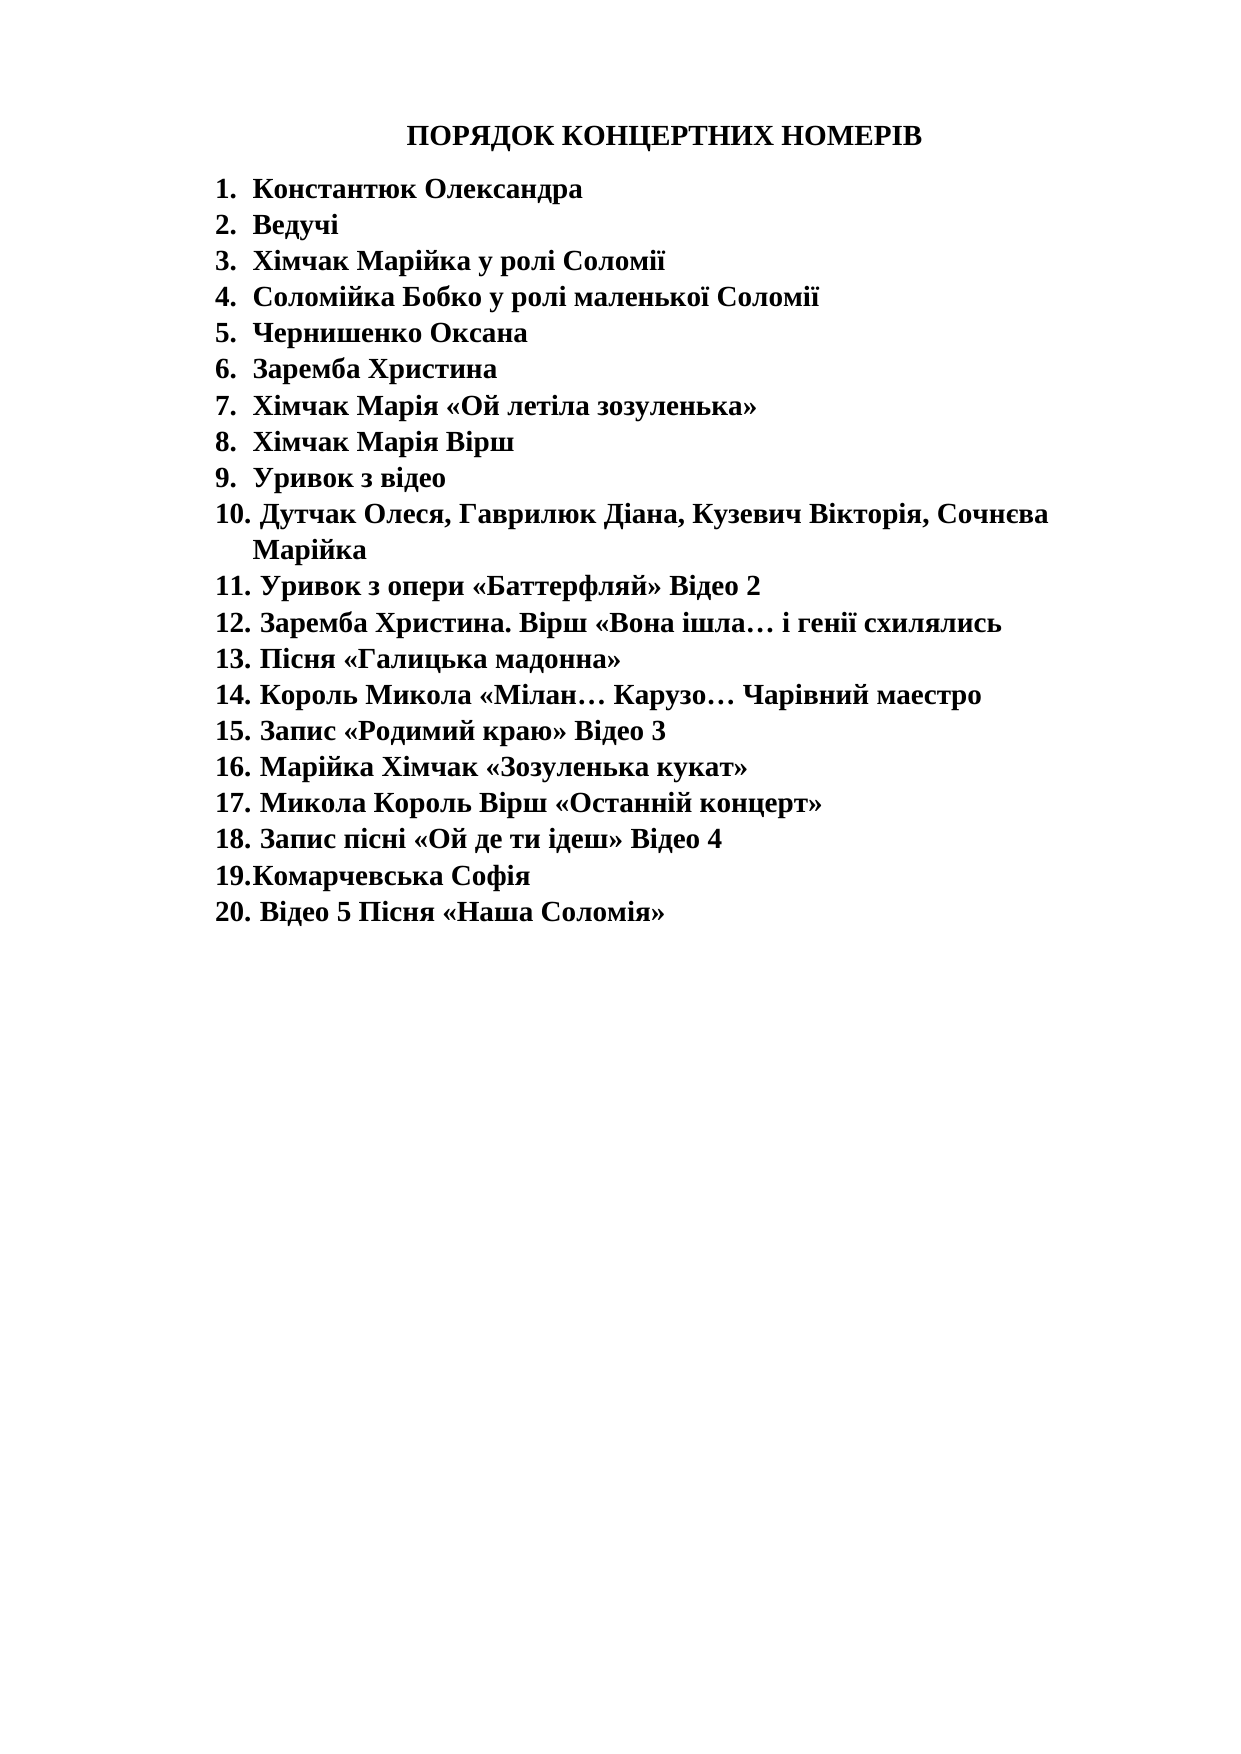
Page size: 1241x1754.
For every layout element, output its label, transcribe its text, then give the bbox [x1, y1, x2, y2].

list Король Микола «Мілан… Карузо… Чарівний маестро [215, 677, 1152, 711]
list Соломійка Бобко у ролі маленької Соломії [215, 279, 1152, 313]
list Уривок з відео [215, 460, 1152, 494]
list Пісня «Галицька мадонна» [215, 641, 1152, 674]
list Хімчак Марія Вірш [215, 424, 1152, 457]
list Запис «Родимий краю» Відео 3 [215, 713, 1152, 747]
list Марійка Хімчак «Зозуленька кукат» [215, 749, 1152, 783]
list Микола Король Вірш «Останній концерт» [215, 785, 1152, 819]
list Заремба Христина [215, 352, 1152, 385]
list Хімчак Марійка у ролі Соломії [215, 243, 1152, 277]
list Заремба Христина. Вірш «Вона ішла… і генії схилялись [215, 605, 1152, 638]
list Константюк Олександра [215, 171, 1152, 204]
list Уривок з опери «Баттерфляй» Відео 2 [215, 568, 1152, 602]
list Дутчак Олеся, Гаврилюк Діана, Кузевич Вікторія, Сочнєва Марійка [215, 496, 1152, 566]
list Ведучі [215, 207, 1152, 241]
list Комарчевська Софія [215, 858, 1152, 891]
list Чернишенко Оксана [215, 316, 1152, 349]
list Хімчак Марія «Ой летіла зозуленька» [215, 388, 1152, 421]
list Відео 5 Пісня «Наша Соломія» [215, 894, 1152, 927]
text ПОРЯДОК КОНЦЕРТНИХ НОМЕРІВ [177, 118, 1152, 152]
list Запис пісні «Ой де ти ідеш» Відео 4 [215, 822, 1152, 855]
